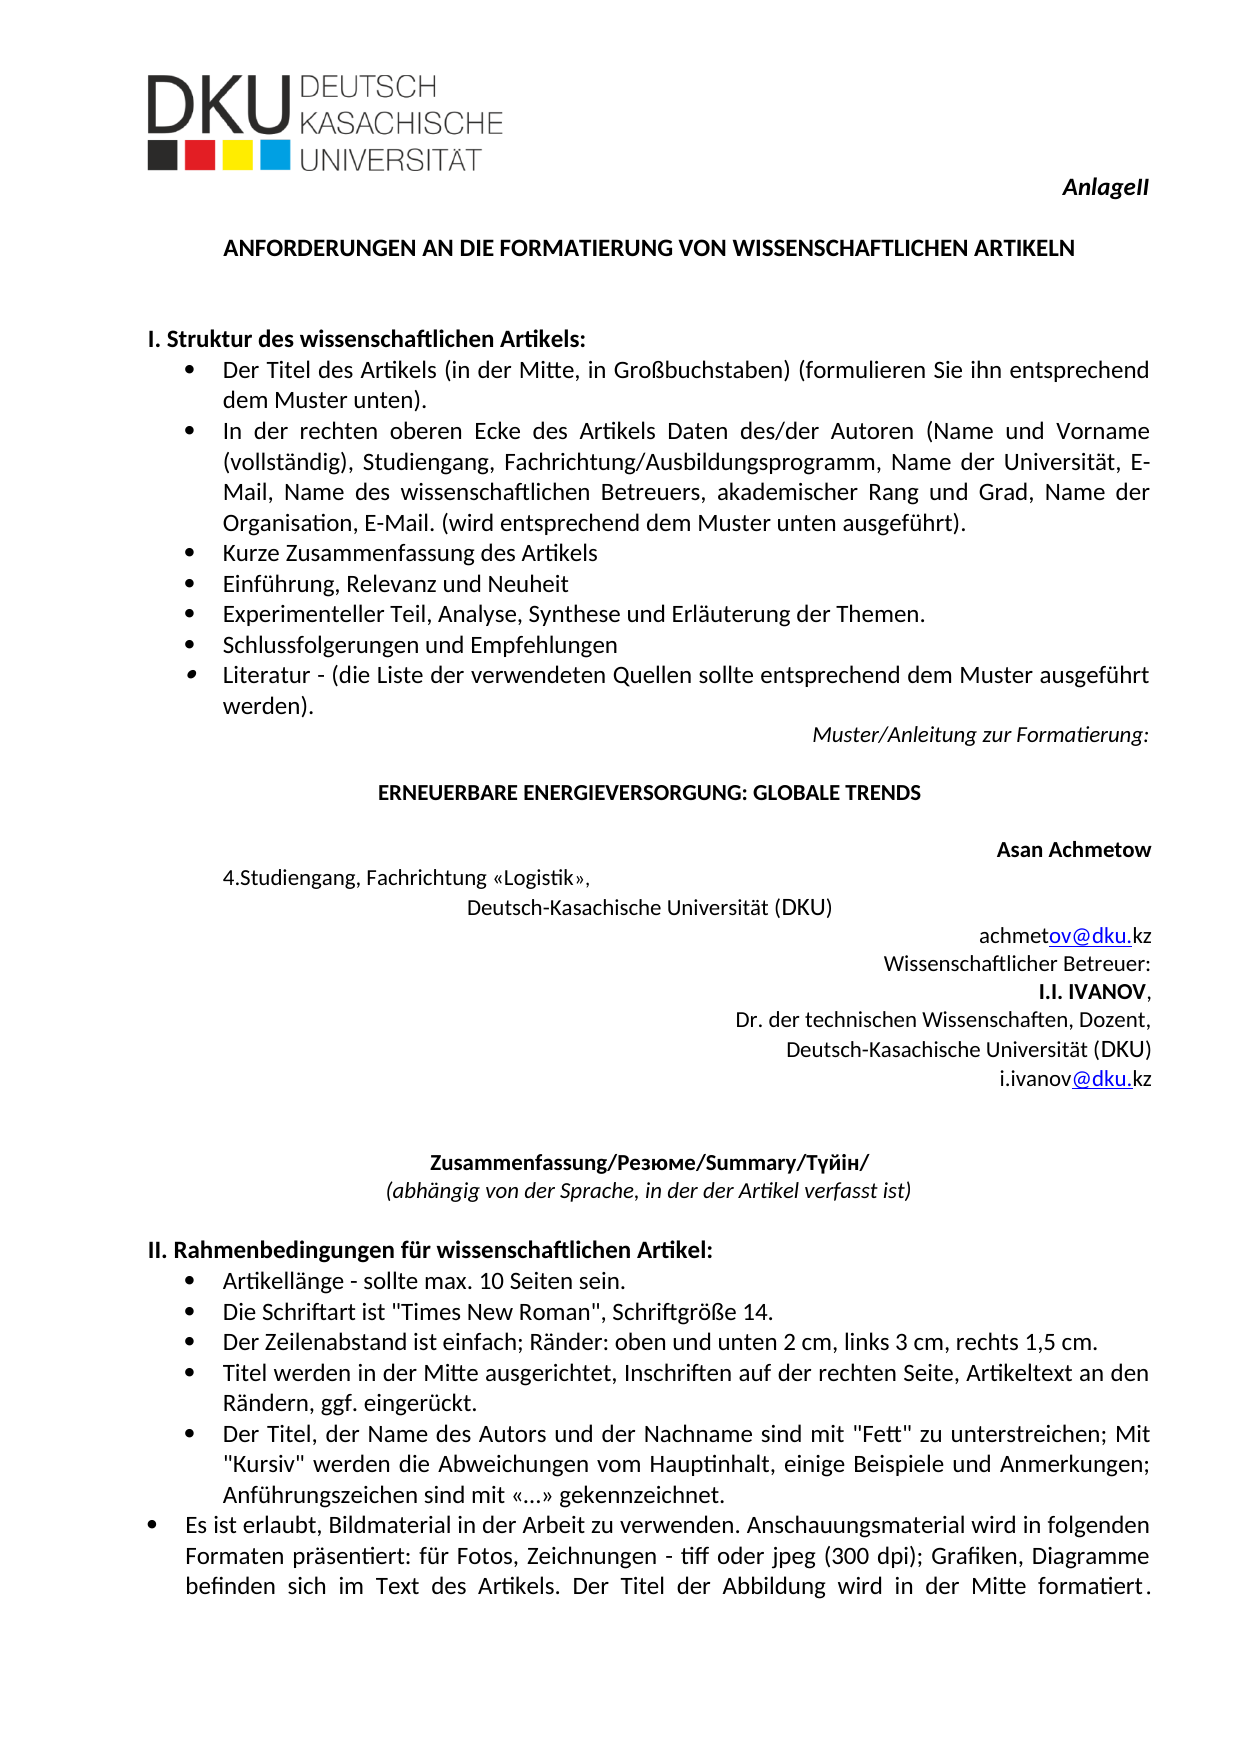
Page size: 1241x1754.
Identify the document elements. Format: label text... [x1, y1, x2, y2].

list Der Titel, der Name des Autors und der Nachname sind mit "Fett" zu unterstreichen; Mit "Кursiv" werden die Abweichungen vom Hauptinhalt, einige Beispiele und Anmerkungen; Anführungszeichen sind mit «…» gekennzeichnet. [185, 1418, 1152, 1509]
text Deutsch-Kasachische Universität (DKU) [148, 891, 1152, 921]
text achmetov@dku.kz [148, 921, 1152, 949]
text (abhängig von der Sprache, in der der Artikel verfasst ist) [148, 1176, 1152, 1204]
text ANFORDERUNGEN AN DIE FORMATIERUNG VON WISSENSCHAFTLICHEN ARTIKELN [148, 232, 1152, 263]
text Dr. der technischen Wissenschaften, Dozent, [148, 1005, 1152, 1033]
list 4.Studiengang, Fachrichtung «Logistik», [223, 863, 1152, 891]
text Deutsch-Kasachische Universität (DKU) [148, 1033, 1152, 1064]
list Der Titel des Artikels (in der Mitte, in Großbuchstaben) (formulieren Sie ihn entsprechend dem Muster unten). [185, 354, 1152, 415]
list Die Schriftart ist "Times New Roman", Schriftgröße 14. [185, 1296, 1152, 1326]
text I. Struktur des wissenschaftlichen Artikels: [148, 324, 1152, 354]
list Artikellänge - sollte max. 10 Seiten sein. [185, 1265, 1152, 1296]
picture [147, 75, 503, 171]
list Experimenteller Teil, Analyse, Synthese und Erläuterung der Themen. [185, 598, 1152, 629]
list Der Zeilenabstand ist einfach; Ränder: oben und unten 2 cm, links 3 cm, rechts 1,5 cm. [185, 1326, 1152, 1357]
text Wissenschaftlicher Betreuer: [148, 949, 1152, 977]
text AnlageII [148, 171, 1152, 202]
text Zusammenfassung/Резюме/Summary/Түйін/ [148, 1148, 1152, 1176]
text Asan Achmetow [148, 835, 1152, 863]
list Kurze Zusammenfassung des Artikels [185, 537, 1152, 568]
list Einführung, Relevanz und Neuheit [185, 568, 1152, 598]
text I.I. IVANOV, [148, 977, 1152, 1005]
text ERNEUERBARE ENERGIEVERSORGUNG: GLOBALE TRENDS [148, 778, 1152, 806]
list In der rechten oberen Ecke des Artikels Daten des/der Autoren (Name und Vorname (vollständig), Studiengang, Fachrichtung/Ausbildungsprogramm, Name der Universität, E-Mail, Name des wissenschaftlichen Betreuers, akademischer Rang und Grad, Name der Organisation, E-Mail. (wird entsprechend dem Muster unten ausgeführt). [185, 415, 1152, 537]
text i.ivanov@dku.kz [148, 1064, 1152, 1092]
list Schlussfolgerungen und Empfehlungen [185, 629, 1152, 659]
list Titel werden in der Mitte ausgerichtet, Inschriften auf der rechten Seite, Artikeltext an den Rändern, ggf. eingerückt. [185, 1357, 1152, 1418]
text Muster/Anleitung zur Formatierung: [148, 720, 1152, 748]
text II. Rahmenbedingungen für wissenschaftlichen Artikel: [148, 1234, 1152, 1265]
list Literatur - (die Liste der verwendeten Quellen sollte entsprechend dem Muster ausgeführt werden). [185, 659, 1152, 720]
